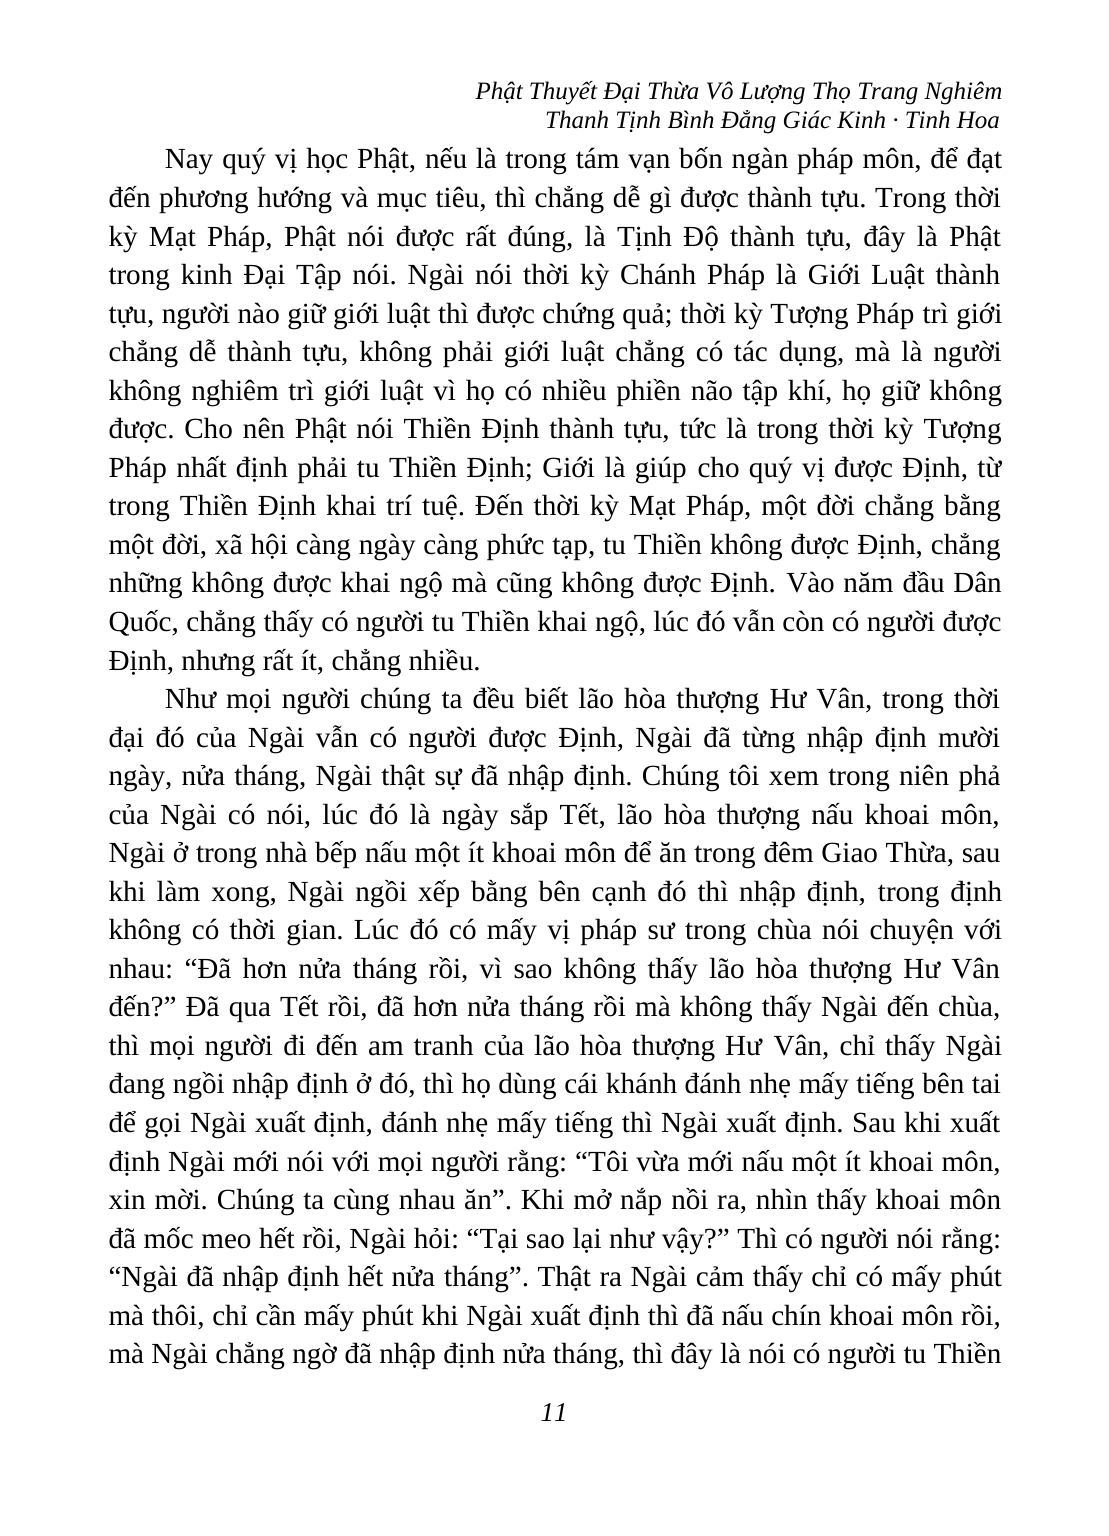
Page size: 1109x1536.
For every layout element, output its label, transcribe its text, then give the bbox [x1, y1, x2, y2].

text Nay quý vị học Phật, nếu là trong tám vạn bốn ngàn pháp môn, để đạt đến phương hướng và mục tiêu, thì chẳng dễ gì được thành tựu. Trong thời kỳ Mạt Pháp, Phật nói được rất đúng, là Tịnh Độ thành tựu, đây là Phật trong kinh Đại Tập nói. Ngài nói thời kỳ Chánh Pháp là Giới Luật thành tựu, người nào giữ giới luật thì được chứng quả; thời kỳ Tượng Pháp trì giới chẳng dễ thành tựu, không phải giới luật chẳng có tác dụng, mà là người không nghiêm trì giới luật vì họ có nhiều phiền não tập khí, họ giữ không được. Cho nên Phật nói Thiền Định thành tựu, tức là trong thời kỳ Tượng Pháp nhất định phải tu Thiền Định; Giới là giúp cho quý vị được Định, từ trong Thiền Định khai trí tuệ. Đến thời kỳ Mạt Pháp, một đời chẳng bằng một đời, xã hội càng ngày càng phức tạp, tu Thiền không được Định, chẳng những không được khai ngộ mà cũng không được Định. Vào năm đầu Dân Quốc, chẳng thấy có người tu Thiền khai ngộ, lúc đó vẫn còn có người được Định, nhưng rất ít, chẳng nhiều. [108, 142, 1002, 676]
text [108, 681, 1002, 1370]
